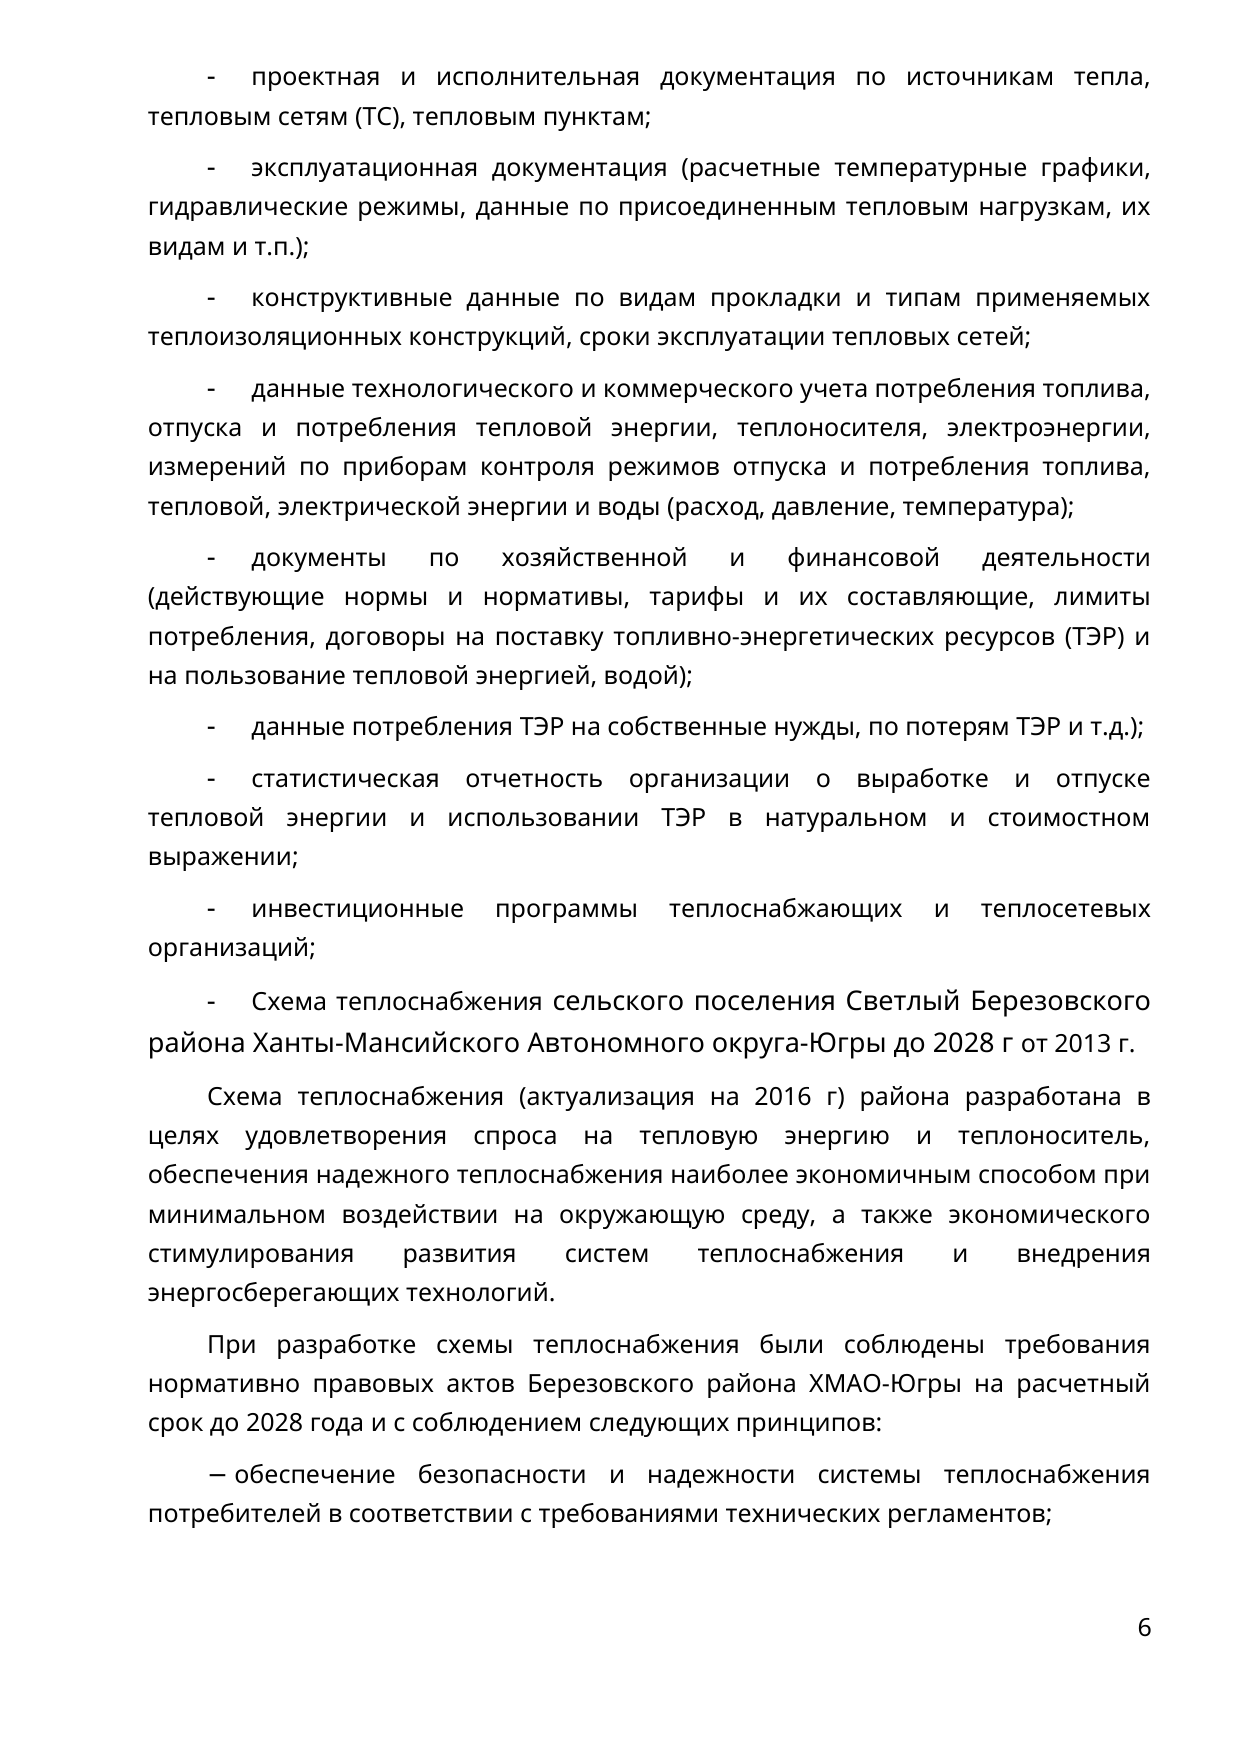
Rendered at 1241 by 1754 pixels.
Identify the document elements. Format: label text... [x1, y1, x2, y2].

text − обеспечение безопасности и надежности системы теплоснабжения потребителей в соответствии с требованиями технических регламентов; [148, 1456, 1152, 1529]
list документы по хозяйственной и финансовой деятельности (действующие нормы и нормативы, тарифы и их составляющие, лимиты потребления, договоры на поставку топливно-энергетических ресурсов (ТЭР) и на пользование тепловой энергией, водой); [148, 540, 1152, 691]
list данные технологического и коммерческого учета потребления топлива, отпуска и потребления тепловой энергии, теплоносителя, электроэнергии, измерений по приборам контроля режимов отпуска и потребления топлива, тепловой, электрической энергии и воды (расход, давление, температура); [148, 371, 1152, 522]
text Схема теплоснабжения (актуализация на 2016 г) района разработана в целях удовлетворения спроса на тепловую энергию и теплоноситель, обеспечения надежного теплоснабжения наиболее экономичным способом при минимальном воздействии на окружающую среду, а также экономического стимулирования развития систем теплоснабжения и внедрения энергосберегающих технологий. [148, 1079, 1152, 1309]
list эксплуатационная документация (расчетные температурные графики, гидравлические режимы, данные по присоединенным тепловым нагрузкам, их видам и т.п.); [148, 150, 1152, 262]
list данные потребления ТЭР на собственные нужды, по потерям ТЭР и т.д.); [148, 709, 1152, 743]
text При разработке схемы теплоснабжения были соблюдены требования нормативно правовых актов Березовского района ХМАО-Югры на расчетный срок до 2028 года и с соблюдением следующих принципов: [148, 1326, 1152, 1439]
list проектная и исполнительная документация по источникам тепла, тепловым сетям (ТС), тепловым пунктам; [148, 59, 1152, 132]
list Схема теплоснабжения сельского поселения Светлый Березовского района Ханты-Мансийского Автономного округа-Югры до 2028 г от 2013 г. [148, 982, 1152, 1061]
list инвестиционные программы теплоснабжающих и теплосетевых организаций; [148, 891, 1152, 964]
list статистическая отчетность организации о выработке и отпуске тепловой энергии и использовании ТЭР в натуральном и стоимостном выражении; [148, 761, 1152, 873]
list конструктивные данные по видам прокладки и типам применяемых теплоизоляционных конструкций, сроки эксплуатации тепловых сетей; [148, 280, 1152, 353]
